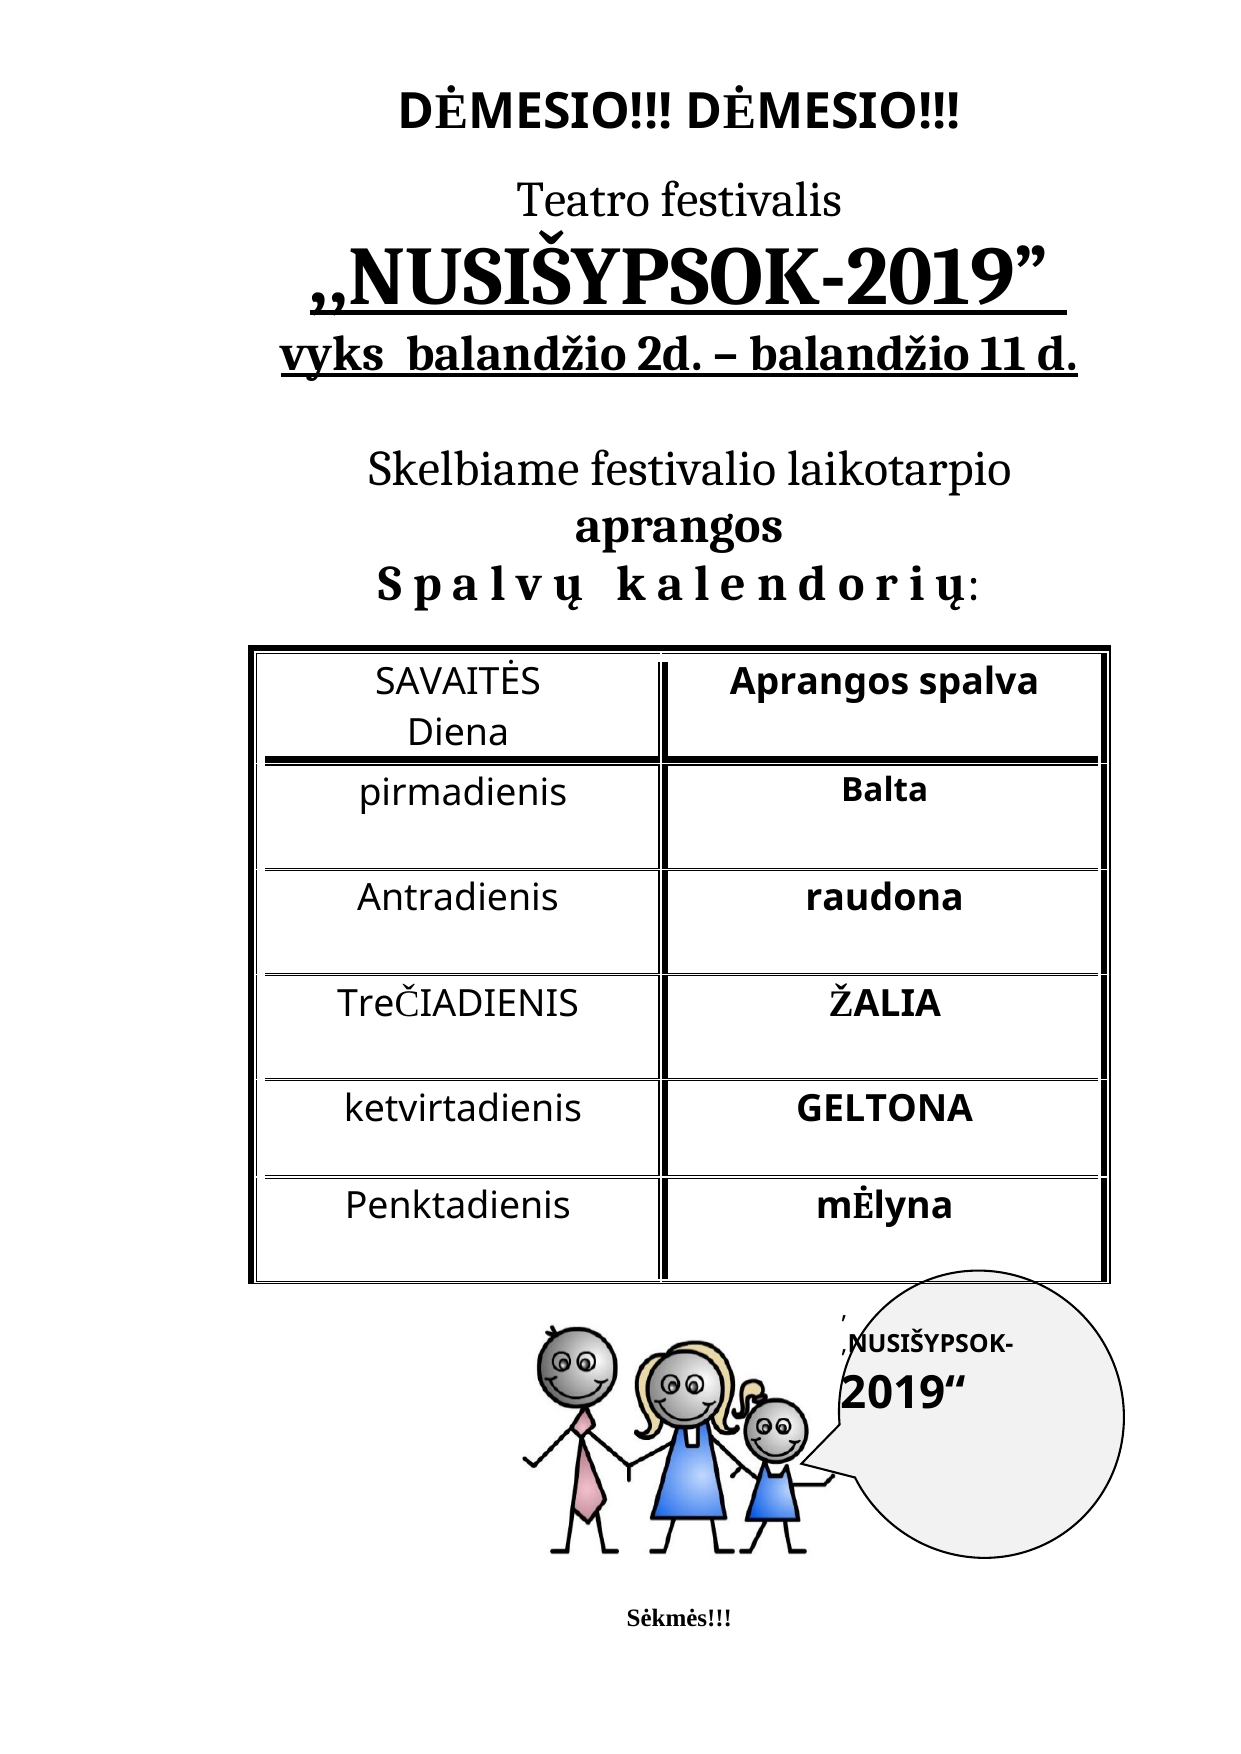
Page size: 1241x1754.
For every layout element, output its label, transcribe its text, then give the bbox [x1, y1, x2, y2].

text DĖMESIO!!! DĖMESIO!!! [177, 75, 1181, 143]
table_cell TreČIADIENIS [254, 973, 663, 1078]
table_cell Antradienis [257, 868, 659, 973]
text ,,NUSIŠYPSOK-2019” [177, 229, 1181, 325]
table_cell Balta [663, 756, 1106, 868]
table_cell GELTONA [663, 1078, 1106, 1175]
text Skelbiame festivalio laikotarpio [177, 440, 1181, 497]
picture [521, 1284, 837, 1603]
table_cell raudona [668, 868, 1106, 973]
text S p a l v ų k a l e n d o r i ų: [177, 555, 1181, 612]
table_header Aprangos spalva [663, 654, 1101, 756]
text aprangos [177, 497, 1181, 555]
table_cell mĖlyna [663, 1175, 1106, 1281]
table_cell pirmadienis [254, 756, 663, 868]
text Teatro festivalis [177, 172, 1181, 229]
table_cell Penktadienis [254, 1175, 663, 1281]
table_cell ketvirtadienis [254, 1078, 663, 1175]
table_cell ŽALIA [663, 973, 1106, 1078]
table_header SAVAITĖS Diena [254, 651, 663, 756]
text Sėkmės!!! [177, 1603, 1181, 1632]
text vyks balandžio 2d. – balandžio 11 d. [177, 325, 1181, 382]
